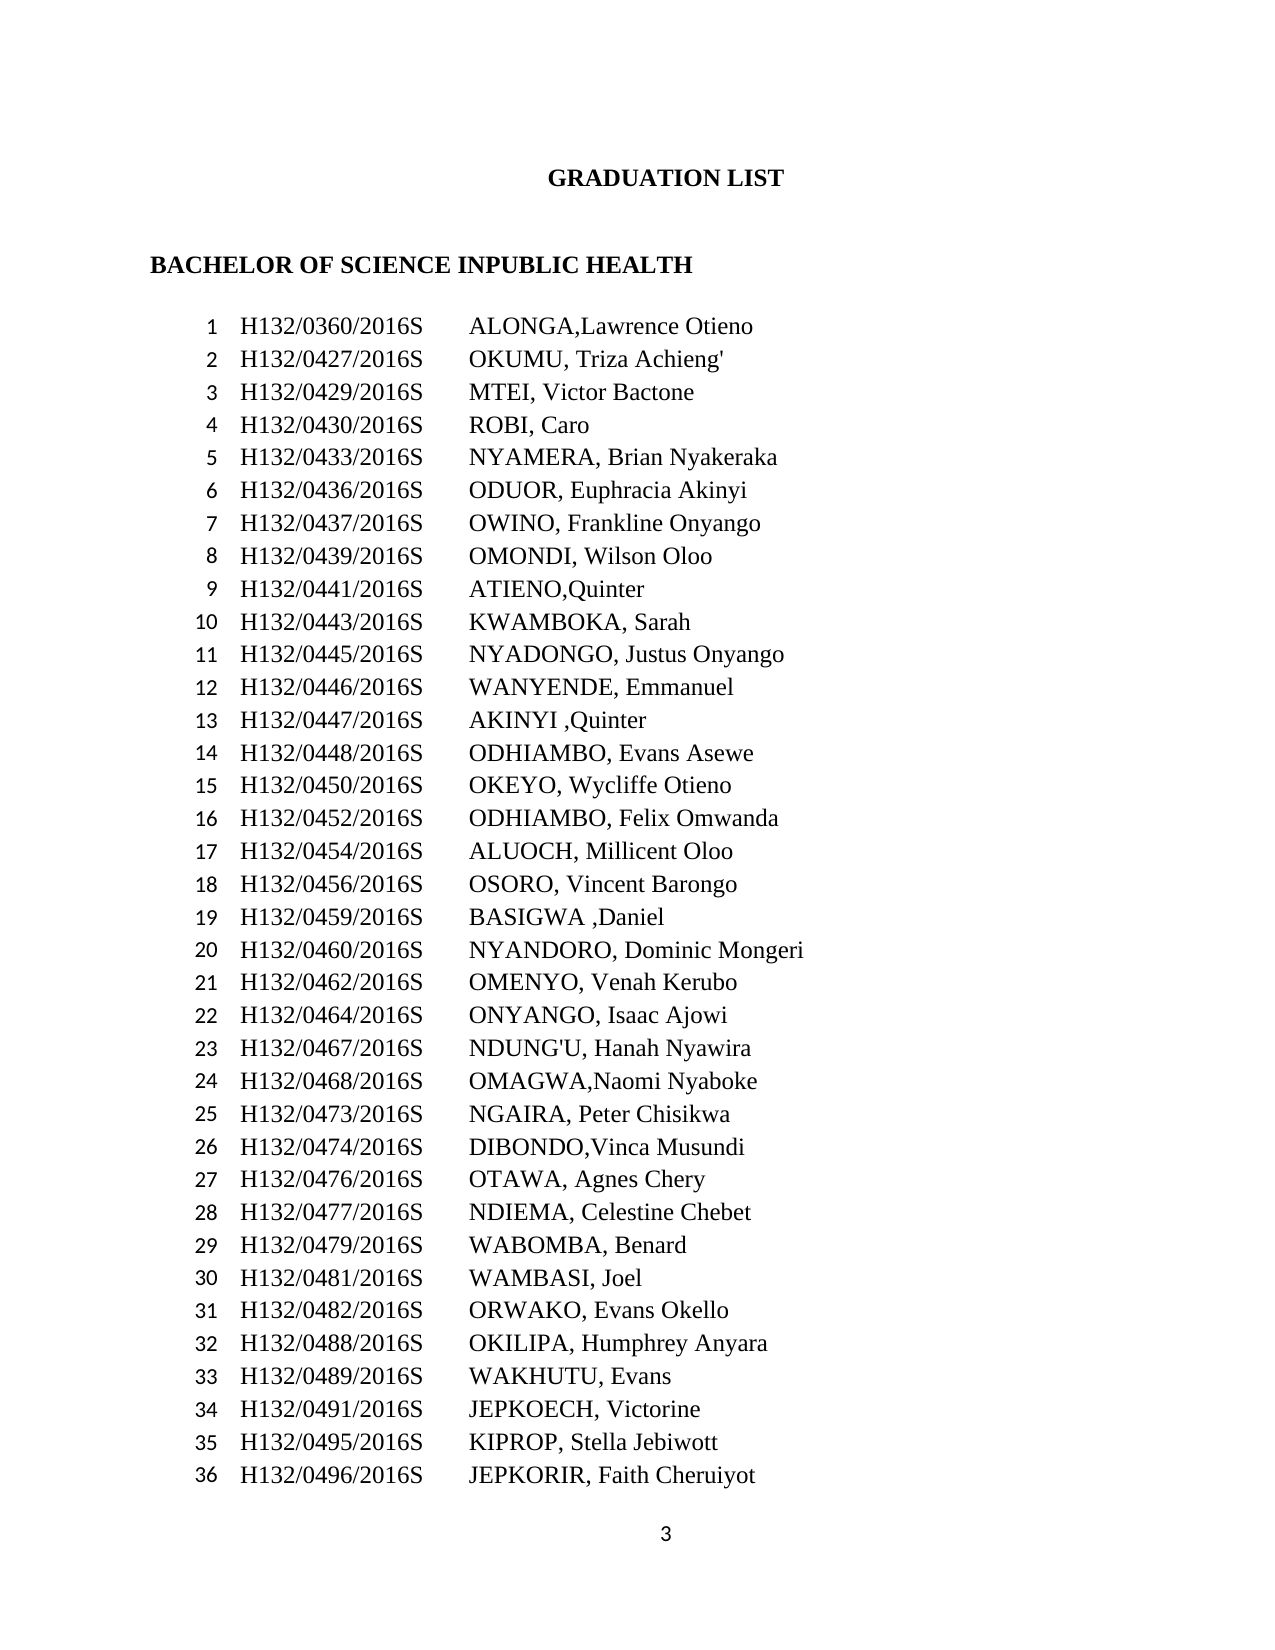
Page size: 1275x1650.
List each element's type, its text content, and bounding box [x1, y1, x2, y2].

table_cell 16 [150, 799, 229, 832]
table_cell JEPKOECH, Victorine [458, 1390, 874, 1423]
table_cell JEPKORIR, Faith Cheruiyot [458, 1456, 874, 1488]
table_cell H132/0452/2016S [229, 799, 457, 832]
table_cell H132/0460/2016S [229, 931, 457, 963]
table_cell OMENYO, Venah Kerubo [458, 964, 874, 996]
table_cell H132/0456/2016S [229, 865, 457, 898]
table_cell 17 [150, 832, 229, 865]
text BACHELOR OF SCIENCE INPUBLIC HEALTH [150, 250, 1181, 278]
table_cell ONYANGO, Isaac Ajowi [458, 996, 874, 1029]
table_cell 5 [150, 439, 229, 471]
table_cell 4 [150, 406, 229, 438]
table_cell 21 [150, 964, 229, 996]
table_cell 34 [150, 1390, 229, 1423]
table_cell H132/0477/2016S [229, 1193, 457, 1226]
table_cell WAKHUTU, Evans [458, 1357, 874, 1390]
table_cell OSORO, Vincent Barongo [458, 865, 874, 898]
table_cell 35 [150, 1423, 229, 1456]
table_cell H132/0468/2016S [229, 1062, 457, 1095]
table_cell 6 [150, 471, 229, 504]
table_cell H132/0441/2016S [229, 570, 457, 602]
table_cell OTAWA, Agnes Chery [458, 1160, 874, 1193]
table_cell 22 [150, 996, 229, 1029]
table_cell WABOMBA, Benard [458, 1226, 874, 1259]
table_cell 28 [150, 1193, 229, 1226]
table_cell H132/0429/2016S [229, 373, 457, 406]
table_cell NGAIRA, Peter Chisikwa [458, 1095, 874, 1127]
table_cell 25 [150, 1095, 229, 1127]
table_cell AKINYI ,Quinter [458, 701, 874, 734]
table_cell H132/0476/2016S [229, 1160, 457, 1193]
table_cell H132/0430/2016S [229, 406, 457, 438]
table_cell 15 [150, 767, 229, 799]
table_cell H132/0445/2016S [229, 635, 457, 668]
table_cell 29 [150, 1226, 229, 1259]
table_cell H132/0474/2016S [229, 1128, 457, 1160]
table_cell 36 [150, 1456, 229, 1488]
table_cell H132/0495/2016S [229, 1423, 457, 1456]
table_cell WAMBASI, Joel [458, 1259, 874, 1292]
table_cell 3 [150, 373, 229, 406]
table_cell NYAMERA, Brian Nyakeraka [458, 439, 874, 471]
table_cell OMAGWA,Naomi Nyaboke [458, 1062, 874, 1095]
table_cell 10 [150, 603, 229, 635]
table_cell H132/0447/2016S [229, 701, 457, 734]
table_cell H132/0473/2016S [229, 1095, 457, 1127]
table_cell H132/0467/2016S [229, 1029, 457, 1062]
table_cell NYANDORO, Dominic Mongeri [458, 931, 874, 963]
table_cell ROBI, Caro [458, 406, 874, 438]
table_cell NDIEMA, Celestine Chebet [458, 1193, 874, 1226]
table_cell NDUNG'U, Hanah Nyawira [458, 1029, 874, 1062]
table_cell H132/0488/2016S [229, 1324, 457, 1357]
table_cell 9 [150, 570, 229, 602]
table_cell ODUOR, Euphracia Akinyi [458, 471, 874, 504]
table_header ALONGA,Lawrence Otieno [458, 307, 874, 340]
table_cell H132/0446/2016S [229, 668, 457, 701]
table_cell OMONDI, Wilson Oloo [458, 537, 874, 570]
table_cell H132/0436/2016S [229, 471, 457, 504]
table_cell 13 [150, 701, 229, 734]
table_cell H132/0427/2016S [229, 340, 457, 373]
table_cell H132/0448/2016S [229, 734, 457, 767]
table_cell 33 [150, 1357, 229, 1390]
table_cell 19 [150, 898, 229, 931]
table_cell H132/0454/2016S [229, 832, 457, 865]
table_cell OWINO, Frankline Onyango [458, 504, 874, 537]
table_header H132/0360/2016S [229, 307, 457, 340]
table_cell NYADONGO, Justus Onyango [458, 635, 874, 668]
table_cell ORWAKO, Evans Okello [458, 1292, 874, 1324]
table_cell H132/0443/2016S [229, 603, 457, 635]
table_cell H132/0496/2016S [229, 1456, 457, 1488]
table_cell 30 [150, 1259, 229, 1292]
table_cell MTEI, Victor Bactone [458, 373, 874, 406]
table_cell KWAMBOKA, Sarah [458, 603, 874, 635]
table_cell DIBONDO,Vinca Musundi [458, 1128, 874, 1160]
table_cell ODHIAMBO, Felix Omwanda [458, 799, 874, 832]
text GRADUATION LIST [150, 163, 1181, 192]
table_cell 12 [150, 668, 229, 701]
table_cell 8 [150, 537, 229, 570]
table_cell ODHIAMBO, Evans Asewe [458, 734, 874, 767]
table_cell H132/0464/2016S [229, 996, 457, 1029]
table_cell H132/0482/2016S [229, 1292, 457, 1324]
table_cell 27 [150, 1160, 229, 1193]
table_cell H132/0462/2016S [229, 964, 457, 996]
table_cell H132/0491/2016S [229, 1390, 457, 1423]
table_cell 26 [150, 1128, 229, 1160]
table_cell H132/0489/2016S [229, 1357, 457, 1390]
table_header 1 [150, 307, 229, 340]
table_cell WANYENDE, Emmanuel [458, 668, 874, 701]
table_cell OKILIPA, Humphrey Anyara [458, 1324, 874, 1357]
table_cell BASIGWA ,Daniel [458, 898, 874, 931]
table_cell ATIENO,Quinter [458, 570, 874, 602]
table_cell H132/0433/2016S [229, 439, 457, 471]
table_cell ALUOCH, Millicent Oloo [458, 832, 874, 865]
table_cell KIPROP, Stella Jebiwott [458, 1423, 874, 1456]
table_cell 14 [150, 734, 229, 767]
table_cell OKUMU, Triza Achieng' [458, 340, 874, 373]
table_cell 7 [150, 504, 229, 537]
table_cell H132/0481/2016S [229, 1259, 457, 1292]
table_cell 2 [150, 340, 229, 373]
table_cell H132/0450/2016S [229, 767, 457, 799]
table_cell H132/0437/2016S [229, 504, 457, 537]
table_cell 23 [150, 1029, 229, 1062]
table_cell 11 [150, 635, 229, 668]
table_cell 18 [150, 865, 229, 898]
table_cell 20 [150, 931, 229, 963]
table_cell H132/0439/2016S [229, 537, 457, 570]
table_cell 24 [150, 1062, 229, 1095]
table_cell H132/0479/2016S [229, 1226, 457, 1259]
table_cell 31 [150, 1292, 229, 1324]
table_cell OKEYO, Wycliffe Otieno [458, 767, 874, 799]
table_cell 32 [150, 1324, 229, 1357]
table_cell H132/0459/2016S [229, 898, 457, 931]
